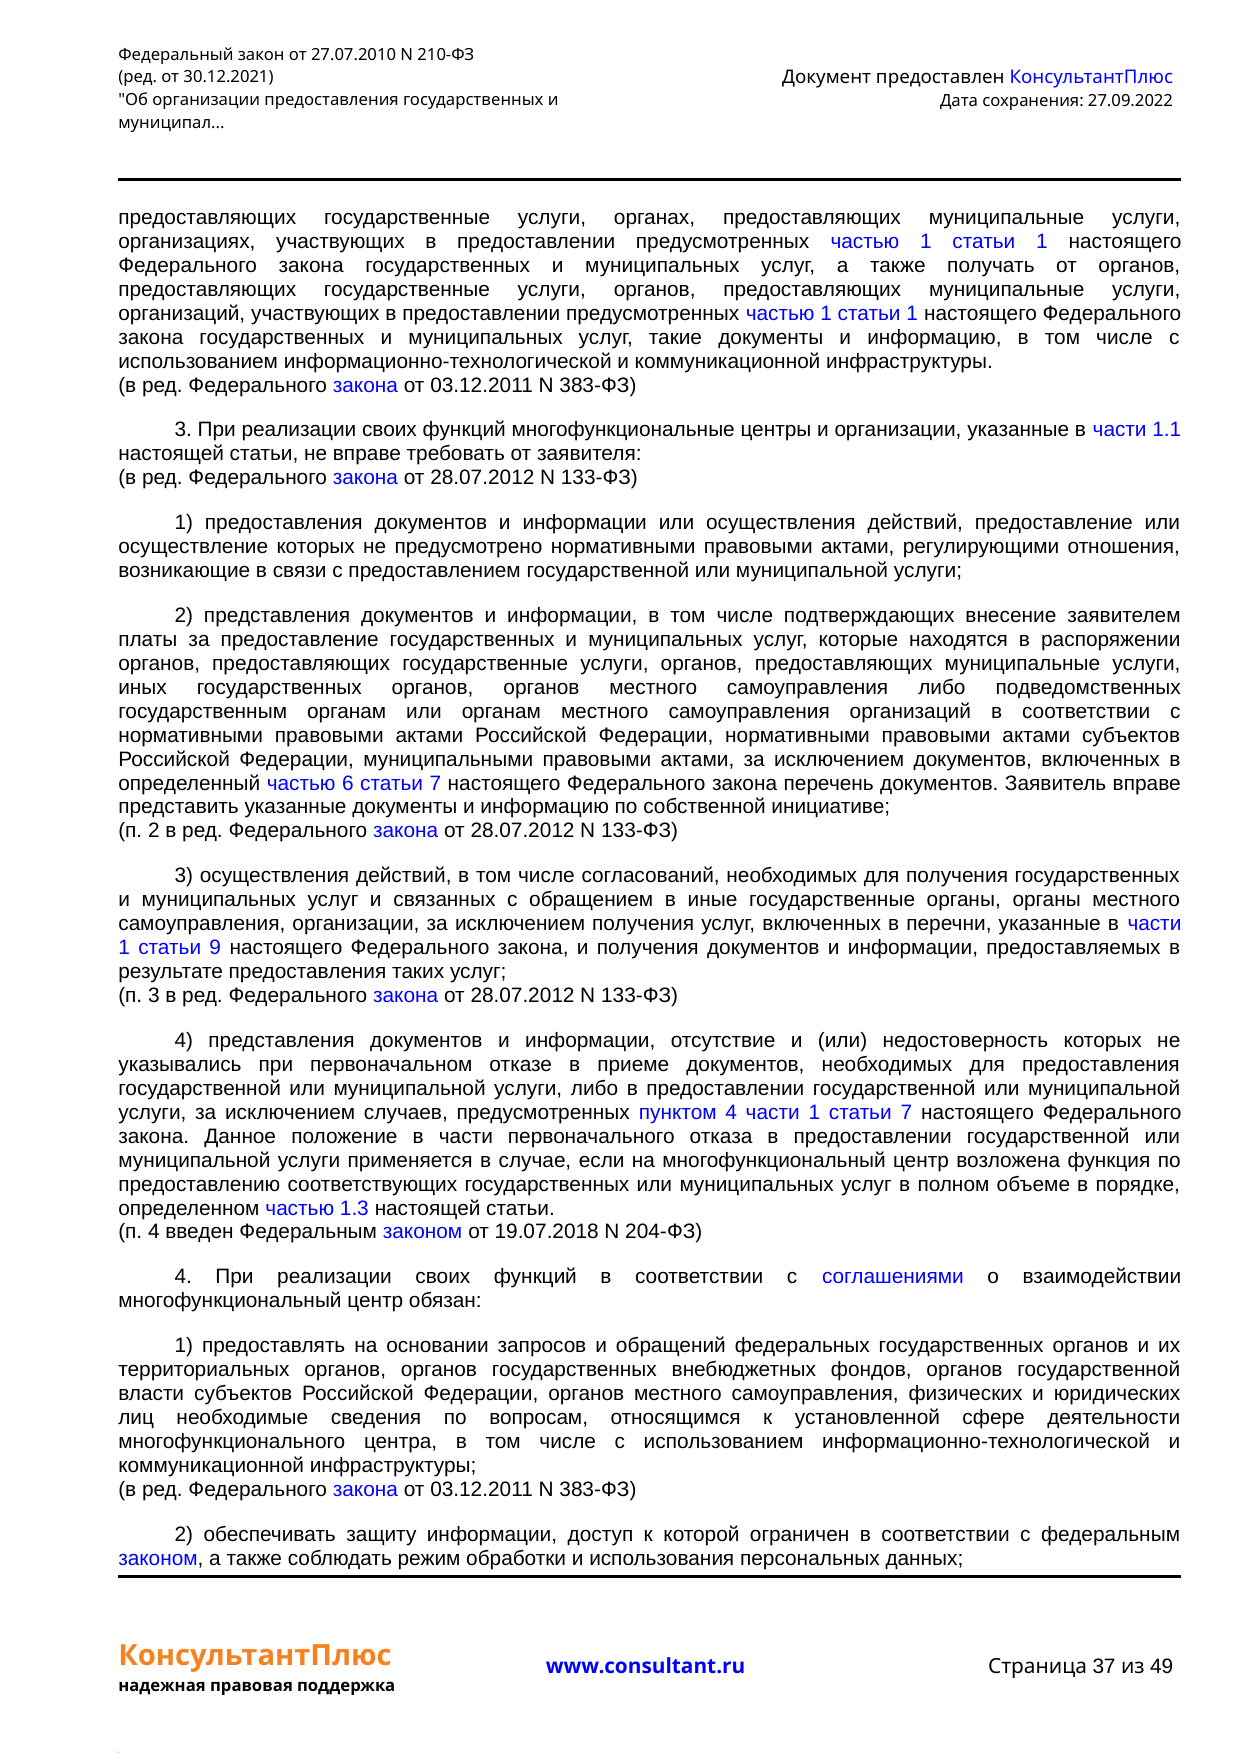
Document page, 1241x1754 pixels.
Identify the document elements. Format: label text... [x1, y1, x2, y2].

text 4) представления документов и информации, отсутствие и (или) недостоверность которых не указывались при первоначальном отказе в приеме документов, необходимых для предоставления государственной или муниципальной услуги, либо в предоставлении государственной или муниципальной услуги, за исключением случаев, предусмотренных пунктом 4 части 1 статьи 7 настоящего Федерального закона. Данное положение в части первоначального отказа в предоставлении государственной или муниципальной услуги применяется в случае, если на многофункциональный центр возложена функция по предоставлению соответствующих государственных или муниципальных услуг в полном объеме в порядке, определенном частью 1.3 настоящей статьи. [118, 1028, 1181, 1219]
text 3. При реализации своих функций многофункциональные центры и организации, указанные в части 1.1 настоящей статьи, не вправе требовать от заявителя: [118, 417, 1181, 465]
text (п. 2 в ред. Федерального закона от 28.07.2012 N 133-ФЗ) [118, 818, 1181, 842]
text (в ред. Федерального закона от 03.12.2011 N 383-ФЗ) [118, 1477, 1181, 1501]
text 2) обеспечивать защиту информации, доступ к которой ограничен в соответствии с федеральным законом, а также соблюдать режим обработки и использования персональных данных; [118, 1521, 1181, 1569]
text (п. 4 введен Федеральным законом от 19.07.2018 N 204-ФЗ) [118, 1219, 1181, 1243]
text 4. При реализации своих функций в соответствии с соглашениями о взаимодействии многофункциональный центр обязан: [118, 1264, 1181, 1312]
text 1) предоставлять на основании запросов и обращений федеральных государственных органов и их территориальных органов, органов государственных внебюджетных фондов, органов государственной власти субъектов Российской Федерации, органов местного самоуправления, физических и юридических лиц необходимые сведения по вопросам, относящимся к установленной сфере деятельности многофункционального центра, в том числе с использованием информационно-технологической и коммуникационной инфраструктуры; [118, 1333, 1181, 1477]
text (п. 3 в ред. Федерального закона от 28.07.2012 N 133-ФЗ) [118, 983, 1181, 1007]
text 2) представления документов и информации, в том числе подтверждающих внесение заявителем платы за предоставление государственных и муниципальных услуг, которые находятся в распоряжении органов, предоставляющих государственные услуги, органов, предоставляющих муниципальные услуги, иных государственных органов, органов местного самоуправления либо подведомственных государственным органам или органам местного самоуправления организаций в соответствии с нормативными правовыми актами Российской Федерации, нормативными правовыми актами субъектов Российской Федерации, муниципальными правовыми актами, за исключением документов, включенных в определенный частью 6 статьи 7 настоящего Федерального закона перечень документов. Заявитель вправе представить указанные документы и информацию по собственной инициативе; [118, 603, 1181, 818]
text 3) осуществления действий, в том числе согласований, необходимых для получения государственных и муниципальных услуг и связанных с обращением в иные государственные органы, органы местного самоуправления, организации, за исключением получения услуг, включенных в перечни, указанные в части 1 статьи 9 настоящего Федерального закона, и получения документов и информации, предоставляемых в результате предоставления таких услуг; [118, 863, 1181, 983]
text 1) предоставления документов и информации или осуществления действий, предоставление или осуществление которых не предусмотрено нормативными правовыми актами, регулирующими отношения, возникающие в связи с предоставлением государственной или муниципальной услуги; [118, 510, 1181, 582]
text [118, 205, 1181, 372]
text (в ред. Федерального закона от 28.07.2012 N 133-ФЗ) [118, 465, 1181, 489]
text (в ред. Федерального закона от 03.12.2011 N 383-ФЗ) [118, 372, 1181, 396]
